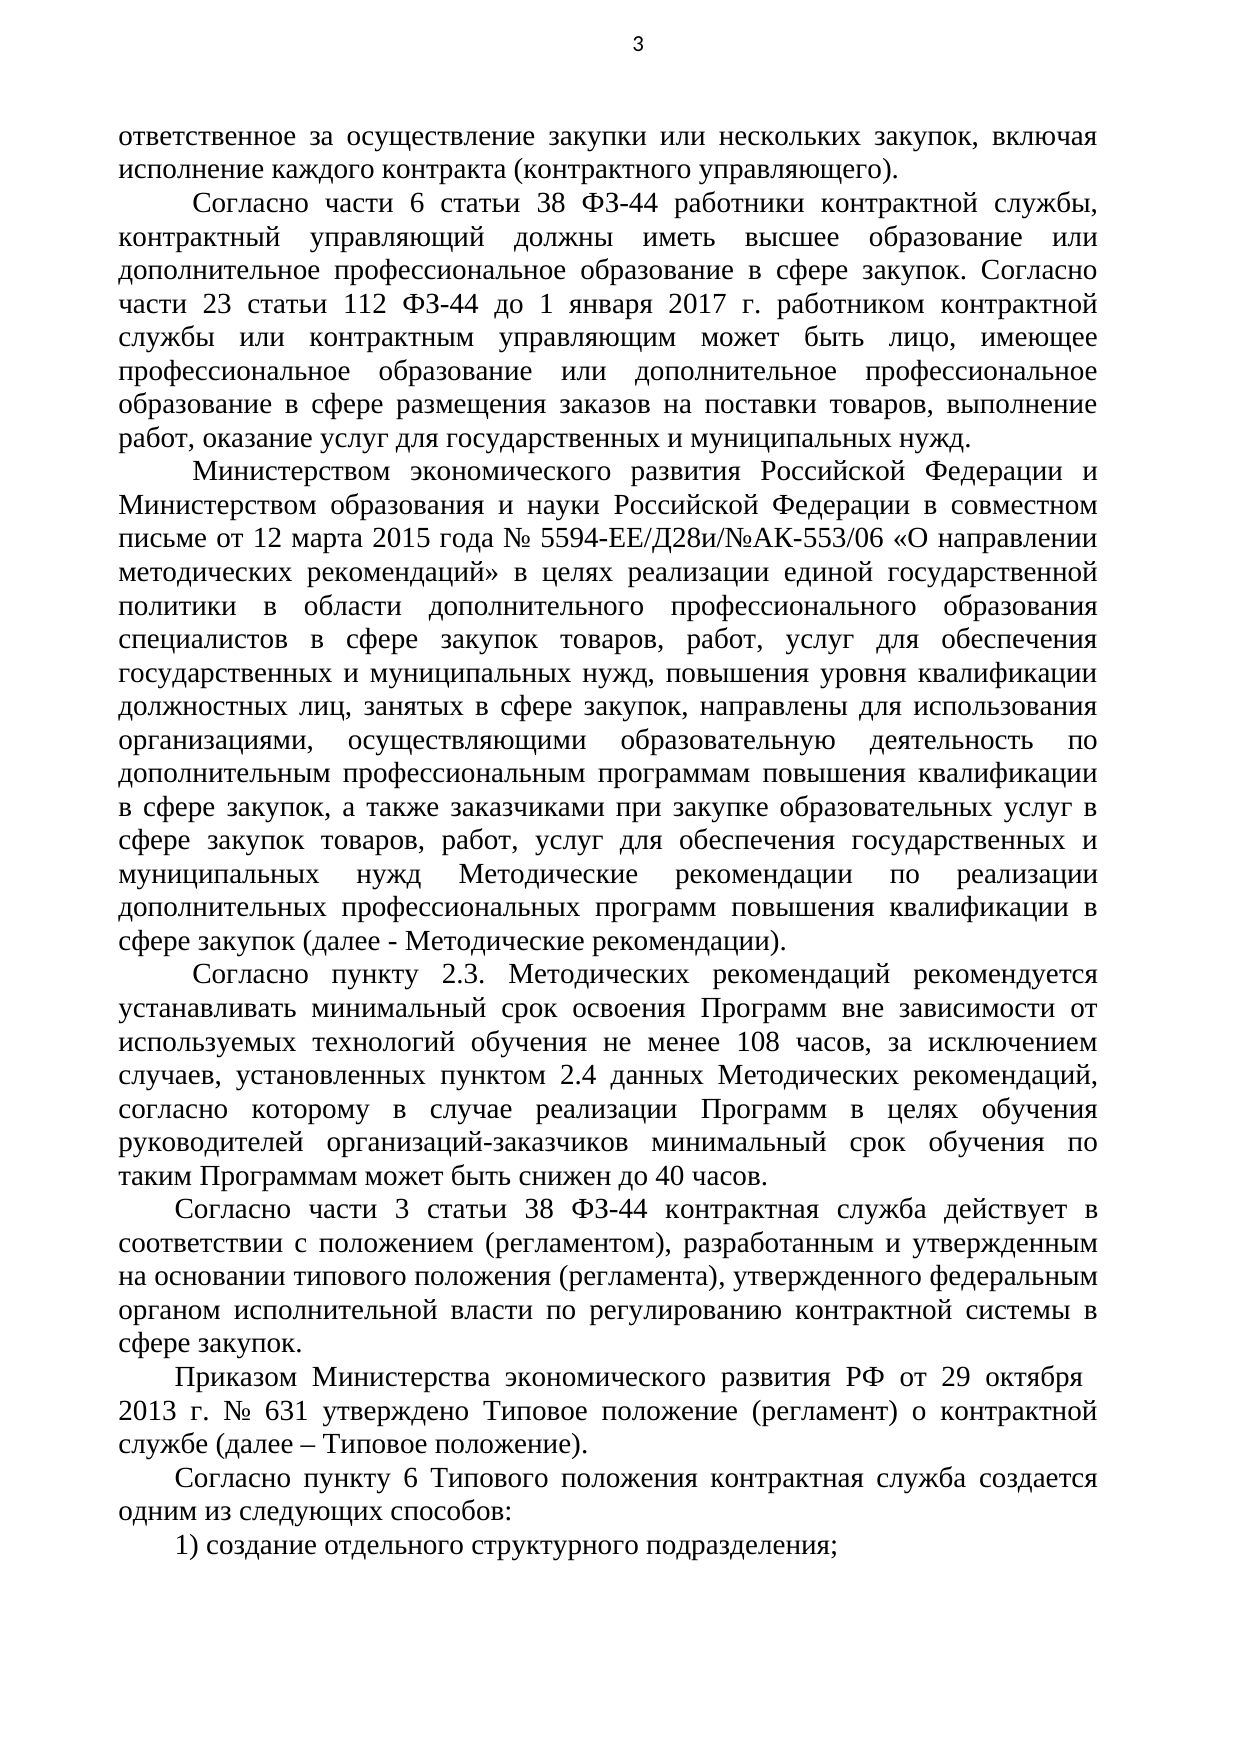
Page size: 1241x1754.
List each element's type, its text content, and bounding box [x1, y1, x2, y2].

text Согласно пункту 2.3. Методических рекомендаций рекомендуется устанавливать минимальный срок освоения Программ вне зависимости от используемых технологий обучения не менее 108 часов, за исключением случаев, установленных пунктом 2.4 данных Методических рекомендаций, согласно которому в случае реализации Программ в целях обучения руководителей организаций-заказчиков минимальный срок обучения по таким Программам может быть снижен до 40 часов. [118, 957, 1098, 1191]
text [118, 118, 1098, 185]
text 1) создание отдельного структурного подразделения; [118, 1527, 1098, 1560]
text Согласно пункту 6 Типового положения контрактная служба создается одним из следующих способов: [118, 1460, 1098, 1527]
text Согласно части 3 статьи 38 ФЗ-44 контрактная служба действует в соответствии с положением (регламентом), разработанным и утвержденным на основании типового положения (регламента), утвержденного федеральным органом исполнительной власти по регулированию контрактной системы в сфере закупок. [118, 1191, 1098, 1359]
text Министерством экономического развития Российской Федерации и Министерством образования и науки Российской Федерации в совместном письме от 12 марта 2015 года № 5594-ЕЕ/Д28и/№АК-553/06 «О направлении методических рекомендаций» в целях реализации единой государственной политики в области дополнительного профессионального образования специалистов в сфере закупок товаров, работ, услуг для обеспечения государственных и муниципальных нужд, повышения уровня квалификации должностных лиц, занятых в сфере закупок, направлены для использования организациями, осуществляющими образовательную деятельность по дополнительным профессиональным программам повышения квалификации в сфере закупок, а также заказчиками при закупке образовательных услуг в сфере закупок товаров, работ, услуг для обеспечения государственных и муниципальных нужд Методические рекомендации по реализации дополнительных профессиональных программ повышения квалификации в сфере закупок (далее - Методические рекомендации). [118, 453, 1098, 957]
text Согласно части 6 статьи 38 ФЗ-44 работники контрактной службы, контрактный управляющий должны иметь высшее образование или дополнительное профессиональное образование в сфере закупок. Согласно части 23 статьи 112 ФЗ-44 до 1 января 2017 г. работником контрактной службы или контрактным управляющим может быть лицо, имеющее профессиональное образование или дополнительное профессиональное образование в сфере размещения заказов на поставки товаров, выполнение работ, оказание услуг для государственных и муниципальных нужд. [118, 185, 1098, 453]
text Приказом Министерства экономического развития РФ от 29 октября 2013 г. № 631 утверждено Типовое положение (регламент) о контрактной службе (далее – Типовое положение). [118, 1359, 1098, 1460]
